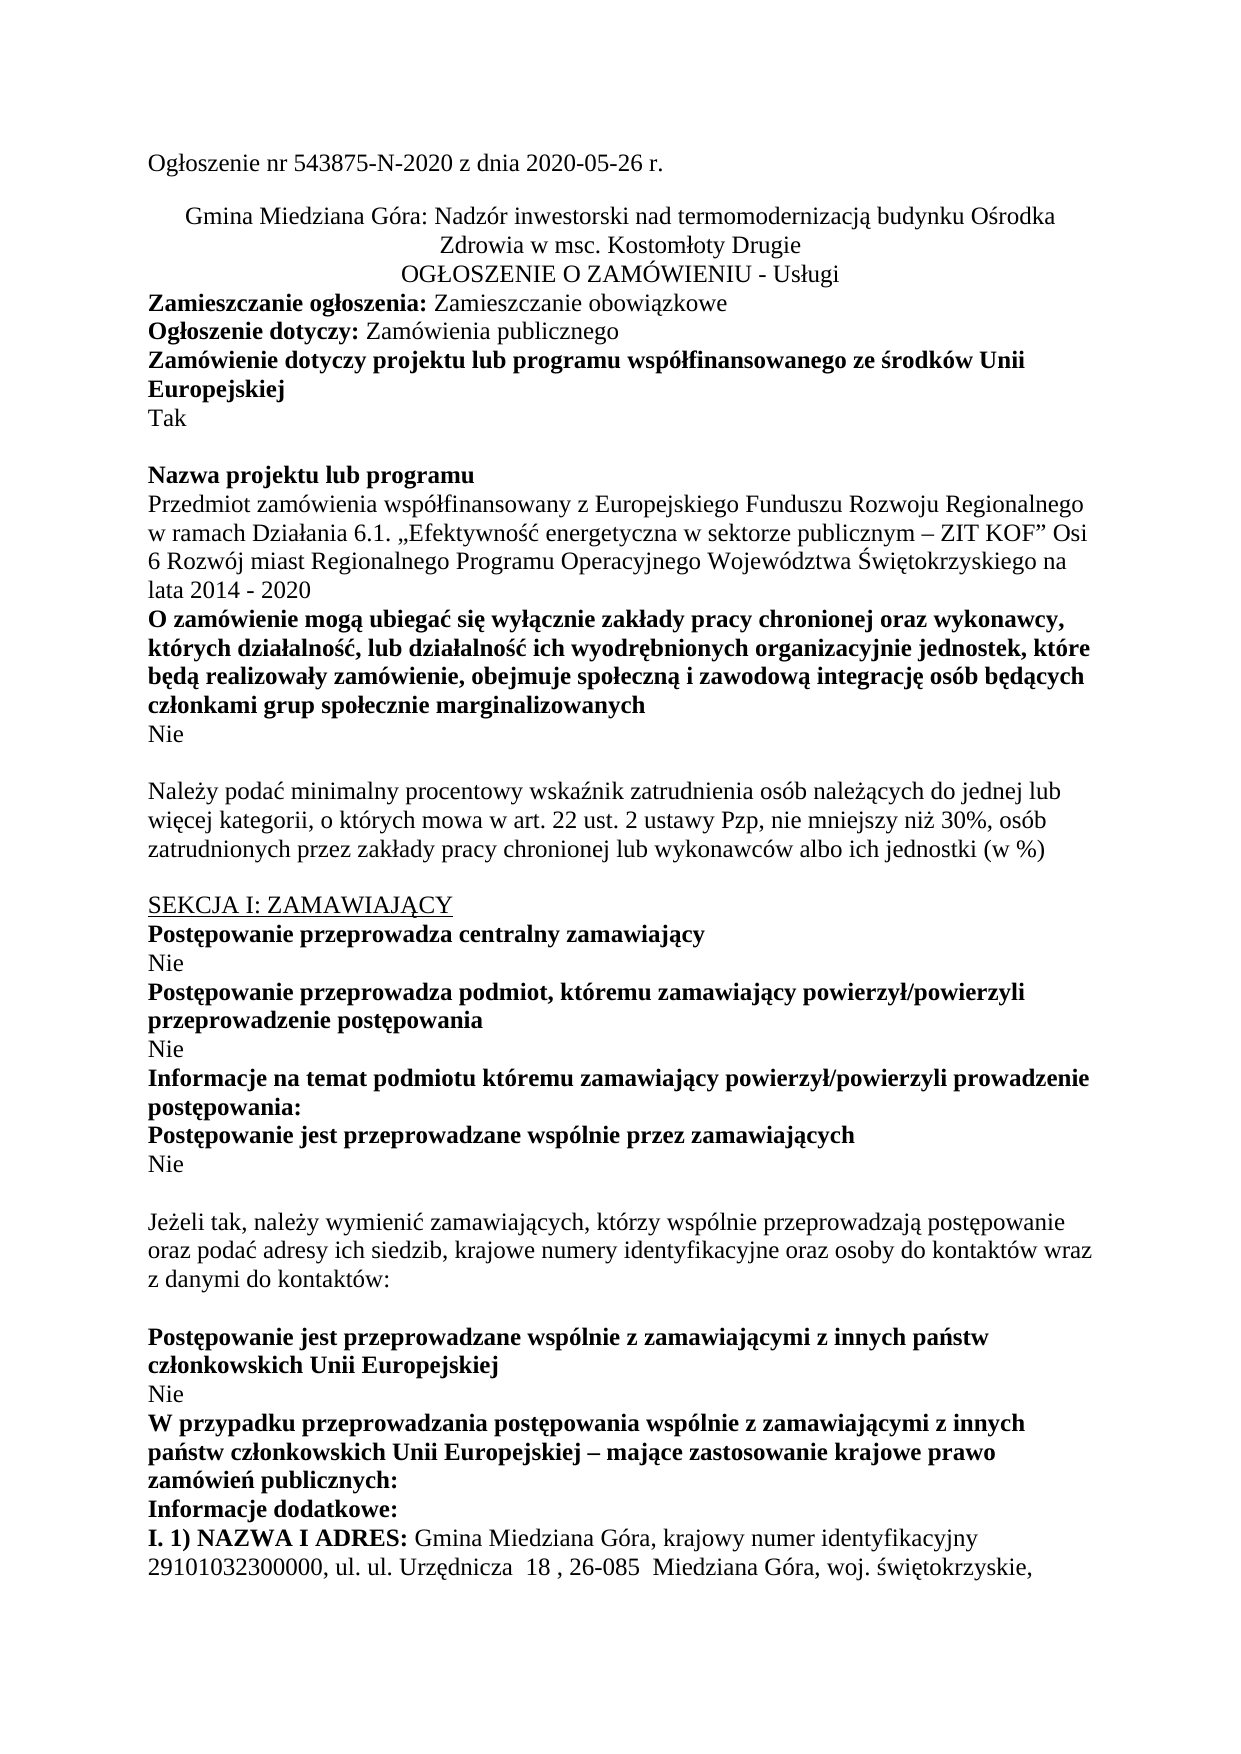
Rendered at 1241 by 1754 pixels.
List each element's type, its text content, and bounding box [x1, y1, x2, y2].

text Nie [148, 719, 1093, 748]
text Należy podać minimalny procentowy wskaźnik zatrudnienia osób należących do jednej lub więcej kategorii, o których mowa w art. 22 ust. 2 ustawy Pzp, nie mniejszy niż 30%, osób zatrudnionych przez zakłady pracy chronionej lub wykonawców albo ich jednostki (w %) [148, 748, 1093, 891]
text O zamówienie mogą ubiegać się wyłącznie zakłady pracy chronionej oraz wykonawcy, których działalność, lub działalność ich wyodrębnionych organizacyjnie jednostek, które będą realizowały zamówienie, obejmuje społeczną i zawodową integrację osób będących członkami grup społecznie marginalizowanych [148, 604, 1093, 719]
text Zamieszczanie ogłoszenia: Zamieszczanie obowiązkowe [148, 288, 1093, 316]
text Zamówienie dotyczy projektu lub programu współfinansowanego ze środków Unii Europejskiej [148, 345, 1093, 403]
text Nazwa projektu lub programu Przedmiot zamówienia współfinansowany z Europejskiego Funduszu Rozwoju Regionalnego w ramach Działania 6.1. „Efektywność energetyczna w sektorze publicznym – ZIT KOF” Osi 6 Rozwój miast Regionalnego Programu Operacyjnego Województwa Świętokrzyskiego na lata 2014 - 2020 [148, 431, 1093, 604]
text SEKCJA I: ZAMAWIAJĄCY [148, 891, 1093, 919]
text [148, 1523, 1093, 1581]
text Ogłoszenie dotyczy: Zamówienia publicznego [148, 316, 1093, 345]
text Gmina Miedziana Góra: Nadzór inwestorski nad termomodernizacją budynku Ośrodka Zdrowia w msc. Kostomłoty Drugie OGŁOSZENIE O ZAMÓWIENIU - Usługi [148, 201, 1093, 288]
text Nie [148, 1034, 1093, 1063]
text Nie [148, 1379, 1093, 1408]
text Tak [148, 403, 1093, 431]
text Informacje na temat podmiotu któremu zamawiający powierzył/powierzyli prowadzenie postępowania: Postępowanie jest przeprowadzane wspólnie przez zamawiających [148, 1063, 1093, 1149]
text Jeżeli tak, należy wymienić zamawiających, którzy wspólnie przeprowadzają postępowanie oraz podać adresy ich siedzib, krajowe numery identyfikacyjne oraz osoby do kontaktów wraz z danymi do kontaktów: Postępowanie jest przeprowadzane wspólnie z zamawiającymi z innych państw członkowskich Unii Europejskiej [148, 1178, 1093, 1379]
text Ogłoszenie nr 543875-N-2020 z dnia 2020-05-26 r. [148, 148, 1093, 176]
text Nie [148, 1149, 1093, 1178]
text Postępowanie przeprowadza podmiot, któremu zamawiający powierzył/powierzyli przeprowadzenie postępowania [148, 977, 1093, 1034]
text Postępowanie przeprowadza centralny zamawiający [148, 919, 1093, 948]
text W przypadku przeprowadzania postępowania wspólnie z zamawiającymi z innych państw członkowskich Unii Europejskiej – mające zastosowanie krajowe prawo zamówień publicznych: Informacje dodatkowe: [148, 1408, 1093, 1523]
text Nie [148, 948, 1093, 977]
